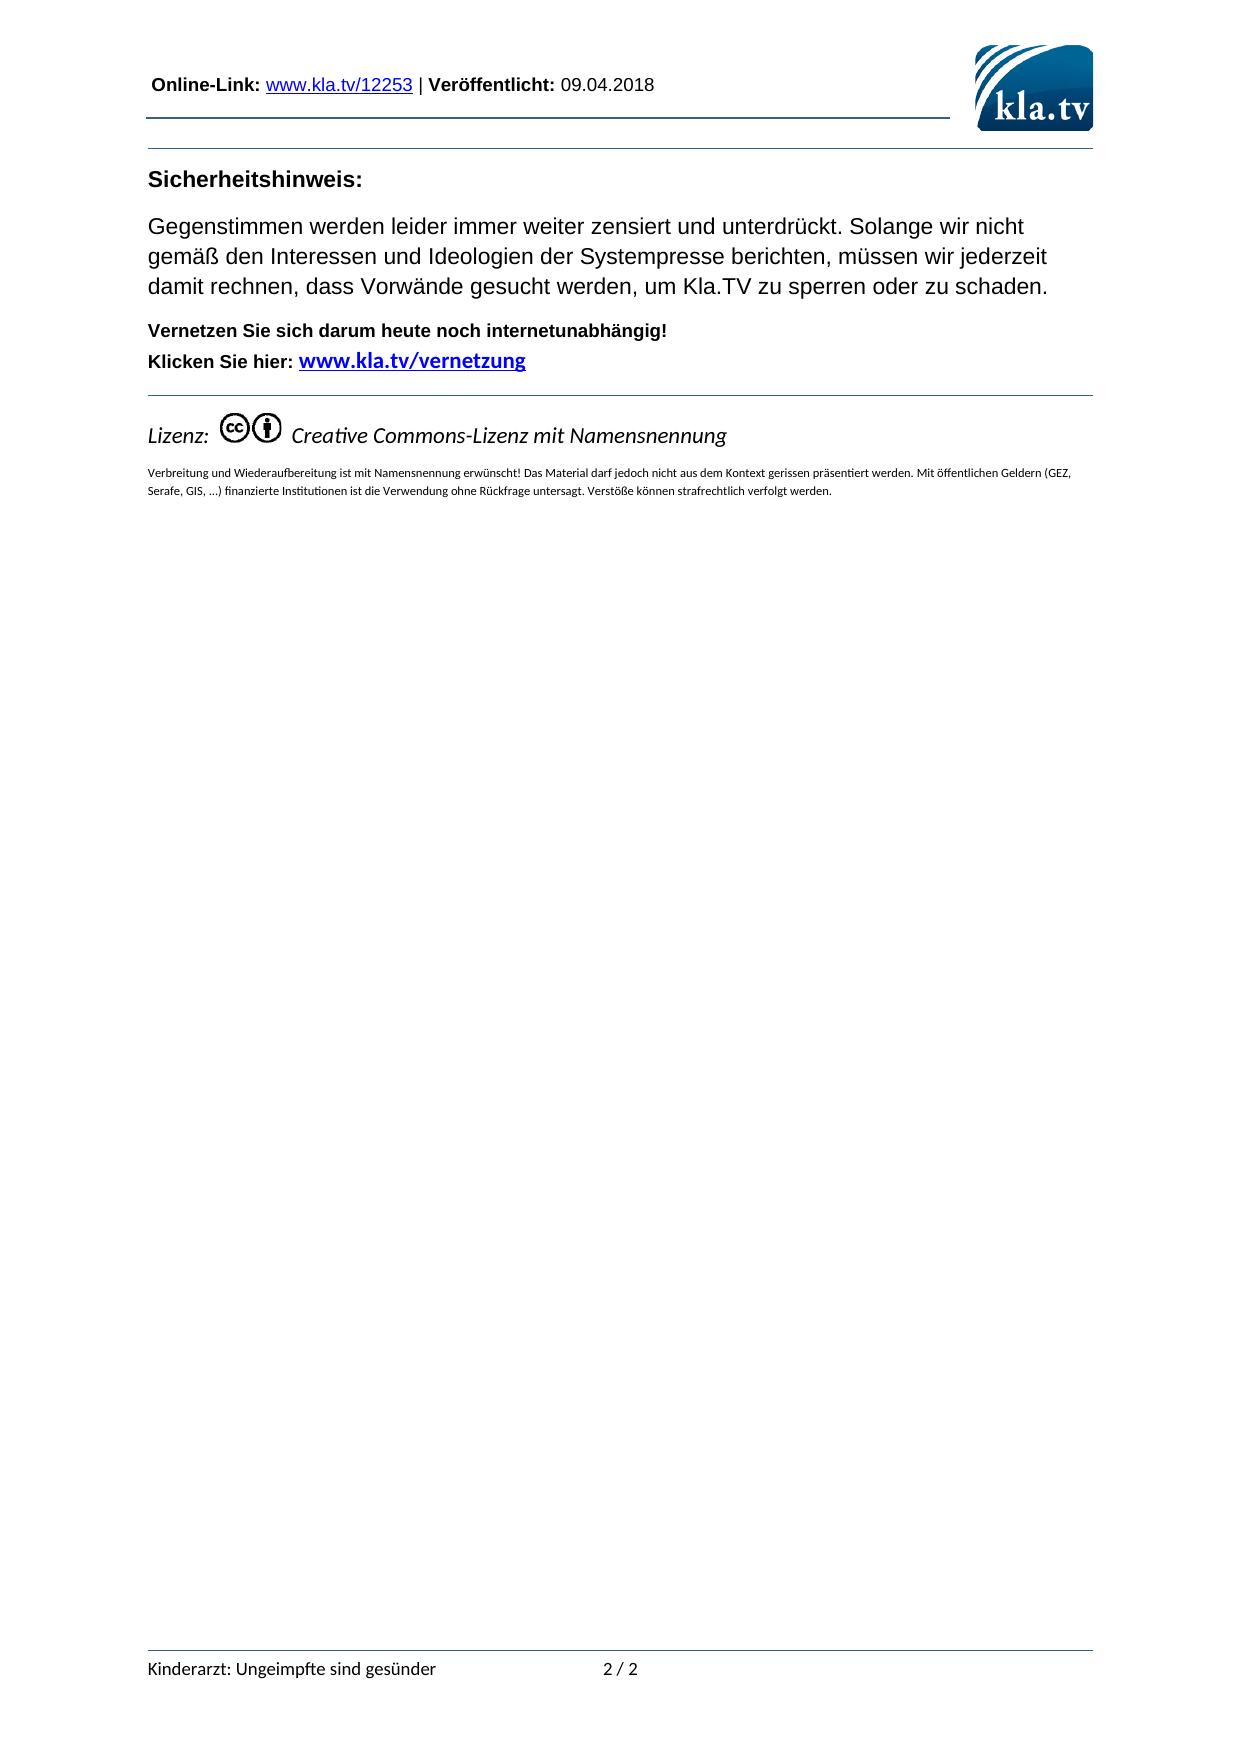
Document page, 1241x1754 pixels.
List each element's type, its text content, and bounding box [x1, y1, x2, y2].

text Lizenz: Creative Commons-Lizenz mit Namensnennung [148, 396, 1093, 449]
text Sicherheitshinweis: [148, 149, 1093, 192]
text Vernetzen Sie sich darum heute noch internetunabhängig! Klicken Sie hier: www.kla.tv/vernetzung [148, 320, 1093, 374]
text Gegenstimmen werden leider immer weiter zensiert und unterdrückt. Solange wir nicht gemäß den Interessen und Ideologien der Systempresse berichten, müssen wir jederzeit damit rechnen, dass Vorwände gesucht werden, um Kla.TV zu sperren oder zu schaden. [148, 213, 1093, 299]
text Verbreitung und Wiederaufbereitung ist mit Namensnennung erwünscht! Das Material darf jedoch nicht aus dem Kontext gerissen präsentiert werden. Mit öffentlichen Geldern (GEZ, Serafe, GIS, ...) finanzierte Institutionen ist die Verwendung ohne Rückfrage untersagt. Verstöße können strafrechtlich verfolgt werden. [148, 465, 1093, 498]
